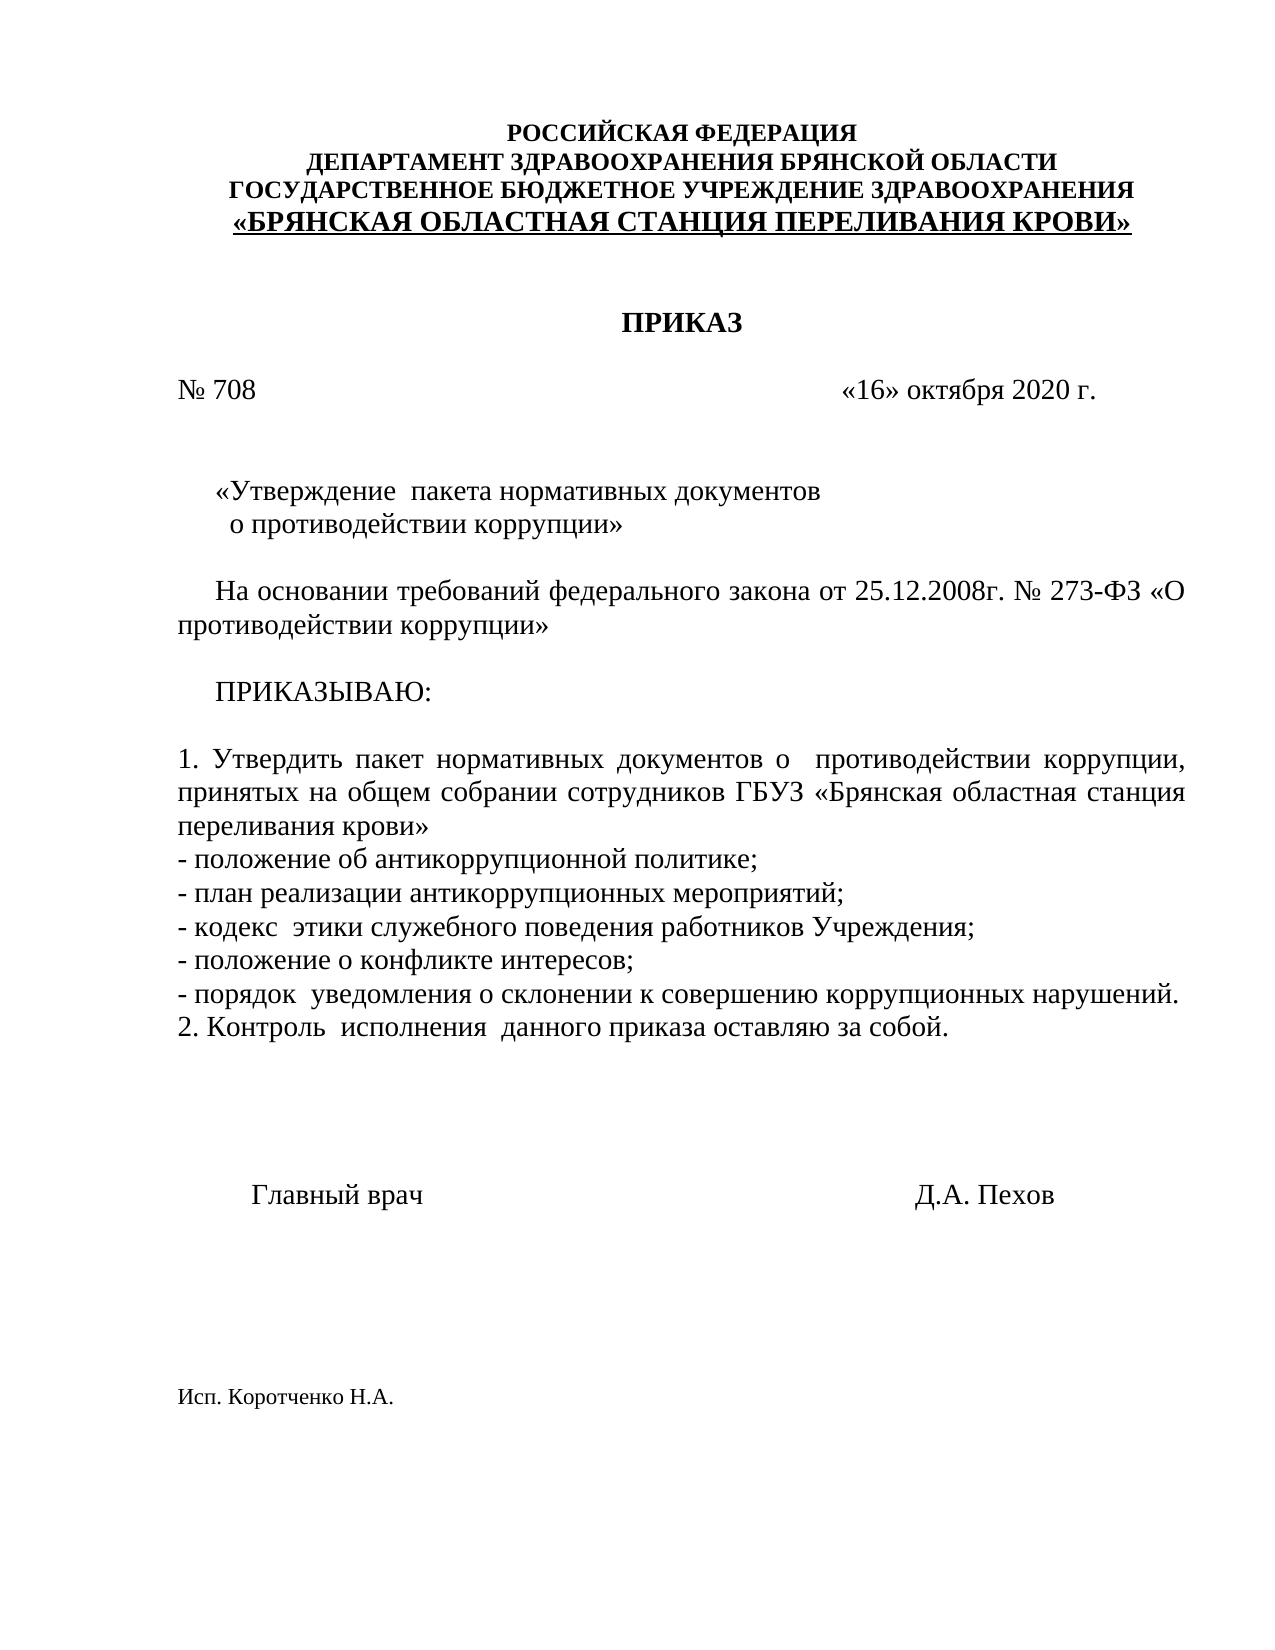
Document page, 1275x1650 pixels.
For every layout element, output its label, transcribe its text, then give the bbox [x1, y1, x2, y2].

text Исп. Коротченко Н.А. [177, 1383, 1186, 1409]
text - кодекс этики служебного поведения работников Учреждения; [177, 909, 1186, 942]
text Главный врач Д.А. Пехов [177, 1177, 1186, 1211]
text ДЕПАРТАМЕНТ ЗДРАВООХРАНЕНИЯ БРЯНСКОЙ ОБЛАСТИ [177, 147, 1186, 176]
text 1. Утвердить пакет нормативных документов о противодействии коррупции, принятых на общем собрании сотрудников ГБУЗ «Брянская областная станция переливания крови» [177, 741, 1186, 842]
text № 708 «16» октября 2020 г. [177, 372, 1186, 406]
text ПРИКАЗЫВАЮ: [177, 674, 1186, 707]
table_header «БРЯНСКАЯ ОБЛАСТНАЯ СТАНЦИЯ ПЕРЕЛИВАНИЯ КРОВИ» [166, 204, 1198, 271]
text ГОСУДАРСТВЕННОЕ БЮДЖЕТНОЕ УЧРЕЖДЕНИЕ ЗДРАВООХРАНЕНИЯ [177, 176, 1186, 204]
text - план реализации антикоррупционных мероприятий; [177, 875, 1186, 909]
text о противодействии коррупции» [177, 506, 1186, 540]
text ПРИКАЗ [177, 305, 1186, 338]
text РОССИЙСКАЯ ФЕДЕРАЦИЯ [177, 118, 1186, 147]
text - порядок уведомления о склонении к совершению коррупционных нарушений. [177, 976, 1186, 1009]
text - положение об антикоррупционной политике; [177, 842, 1186, 875]
text «Утверждение пакета нормативных документов [177, 473, 1186, 506]
text 2. Контроль исполнения данного приказа оставляю за собой. [177, 1009, 1186, 1043]
text На основании требований федерального закона от 25.12.2008г. № 273-ФЗ «О противодействии коррупции» [177, 573, 1186, 640]
text - положение о конфликте интересов; [177, 942, 1186, 976]
